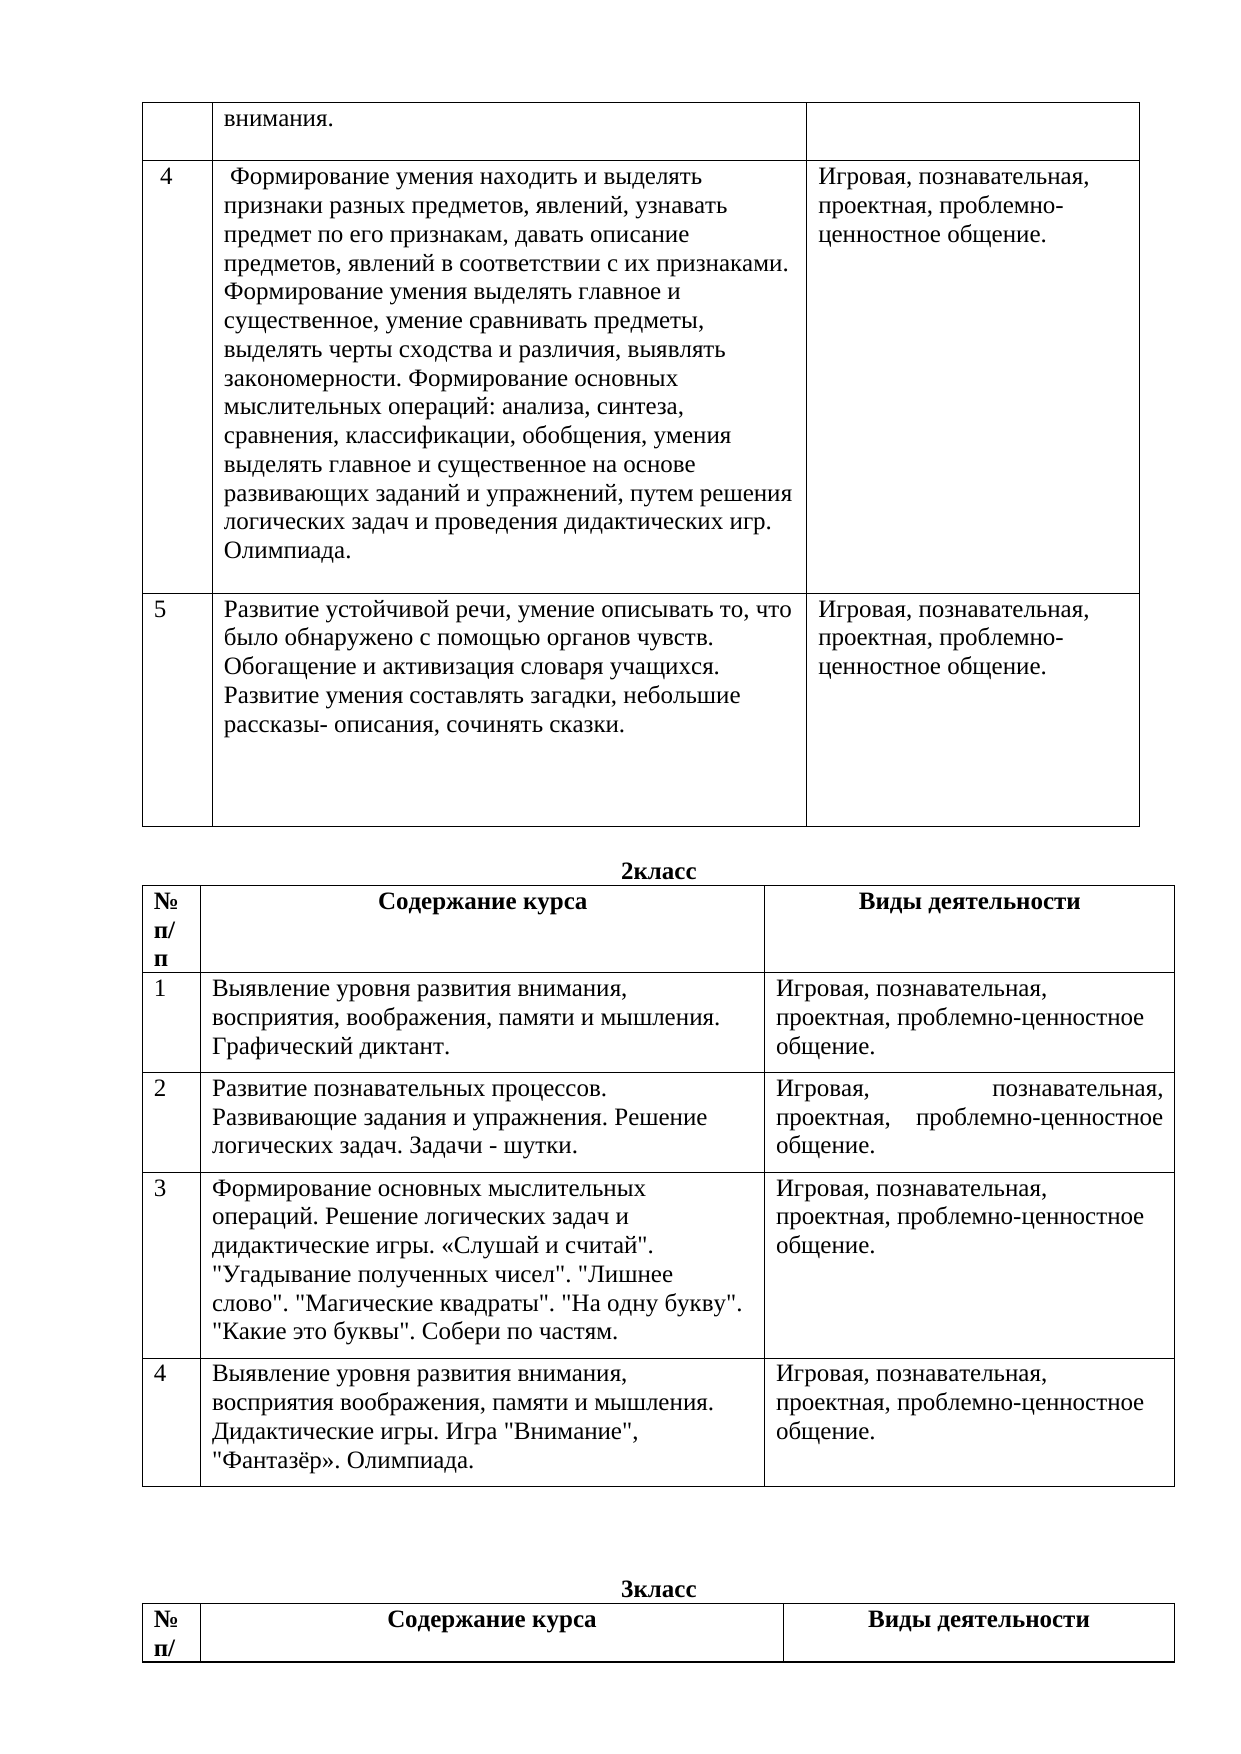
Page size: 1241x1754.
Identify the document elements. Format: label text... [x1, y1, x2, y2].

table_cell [807, 103, 1139, 160]
table_cell Формирование основных мыслительных операций. Решение логических задач и дидактические игры. «Слушай и считай". "Угадывание полученных чисел". "Лишнее слово". "Магические квадраты". "На одну букву". "Какие это буквы". Собери по частям. [201, 1173, 764, 1357]
table_cell Игровая, познавательная, проектная, проблемно-ценностное общение. [765, 1173, 1174, 1357]
table_header № п/п [143, 886, 200, 972]
table_cell 3 [143, 103, 212, 160]
table_cell Игровая, познавательная, проектная, проблемно-ценностное общение. [765, 973, 1174, 1072]
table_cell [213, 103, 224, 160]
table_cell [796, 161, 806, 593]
table_cell 5 [143, 594, 212, 826]
table_cell 2 [143, 1073, 200, 1172]
table_cell 4 [143, 161, 212, 593]
table_header № п/п [143, 1604, 200, 1661]
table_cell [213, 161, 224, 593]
table_header Виды деятельности [765, 886, 1174, 972]
table_cell 3 [143, 1173, 200, 1357]
table_cell 4 [143, 1359, 200, 1486]
table_header Виды деятельности [784, 1604, 1174, 1661]
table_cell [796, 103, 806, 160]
table_cell Выявление уровня развития внимания, восприятия, воображения, памяти и мышления. Графический диктант. [201, 973, 764, 1072]
table_cell Выявление уровня развития внимания, восприятия воображения, памяти и мышления. Дидактические игры. Игра "Внимание", "Фантазёр». Олимпиада. [201, 1359, 764, 1486]
table_cell 1 [143, 973, 200, 1072]
table_cell Развитие познавательных процессов. Развивающие задания и упражнения. Решение логических задач. Задачи - шутки. [201, 1073, 764, 1172]
text 3класс [153, 1574, 1163, 1603]
text 2класс [153, 856, 1163, 885]
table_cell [807, 161, 1139, 593]
table_cell Развитие устойчивой речи, умение описывать то, что было обнаружено с помощью органов чувств. Обогащение и активизация словаря учащихся. Развитие умения составлять загадки, небольшие рассказы- описания, сочинять сказки. [213, 594, 806, 826]
table_cell Игровая, познавательная, проектная, проблемно-ценностное общение. [765, 1359, 1174, 1486]
table_cell Игровая, познавательная, проектная, проблемно-ценностное общение. [807, 594, 1139, 826]
table_header Содержание курса [201, 1604, 783, 1661]
table_header Содержание курса [201, 886, 764, 972]
table_cell Игровая, познавательная, проектная, проблемно-ценностное общение. [765, 1073, 1174, 1172]
